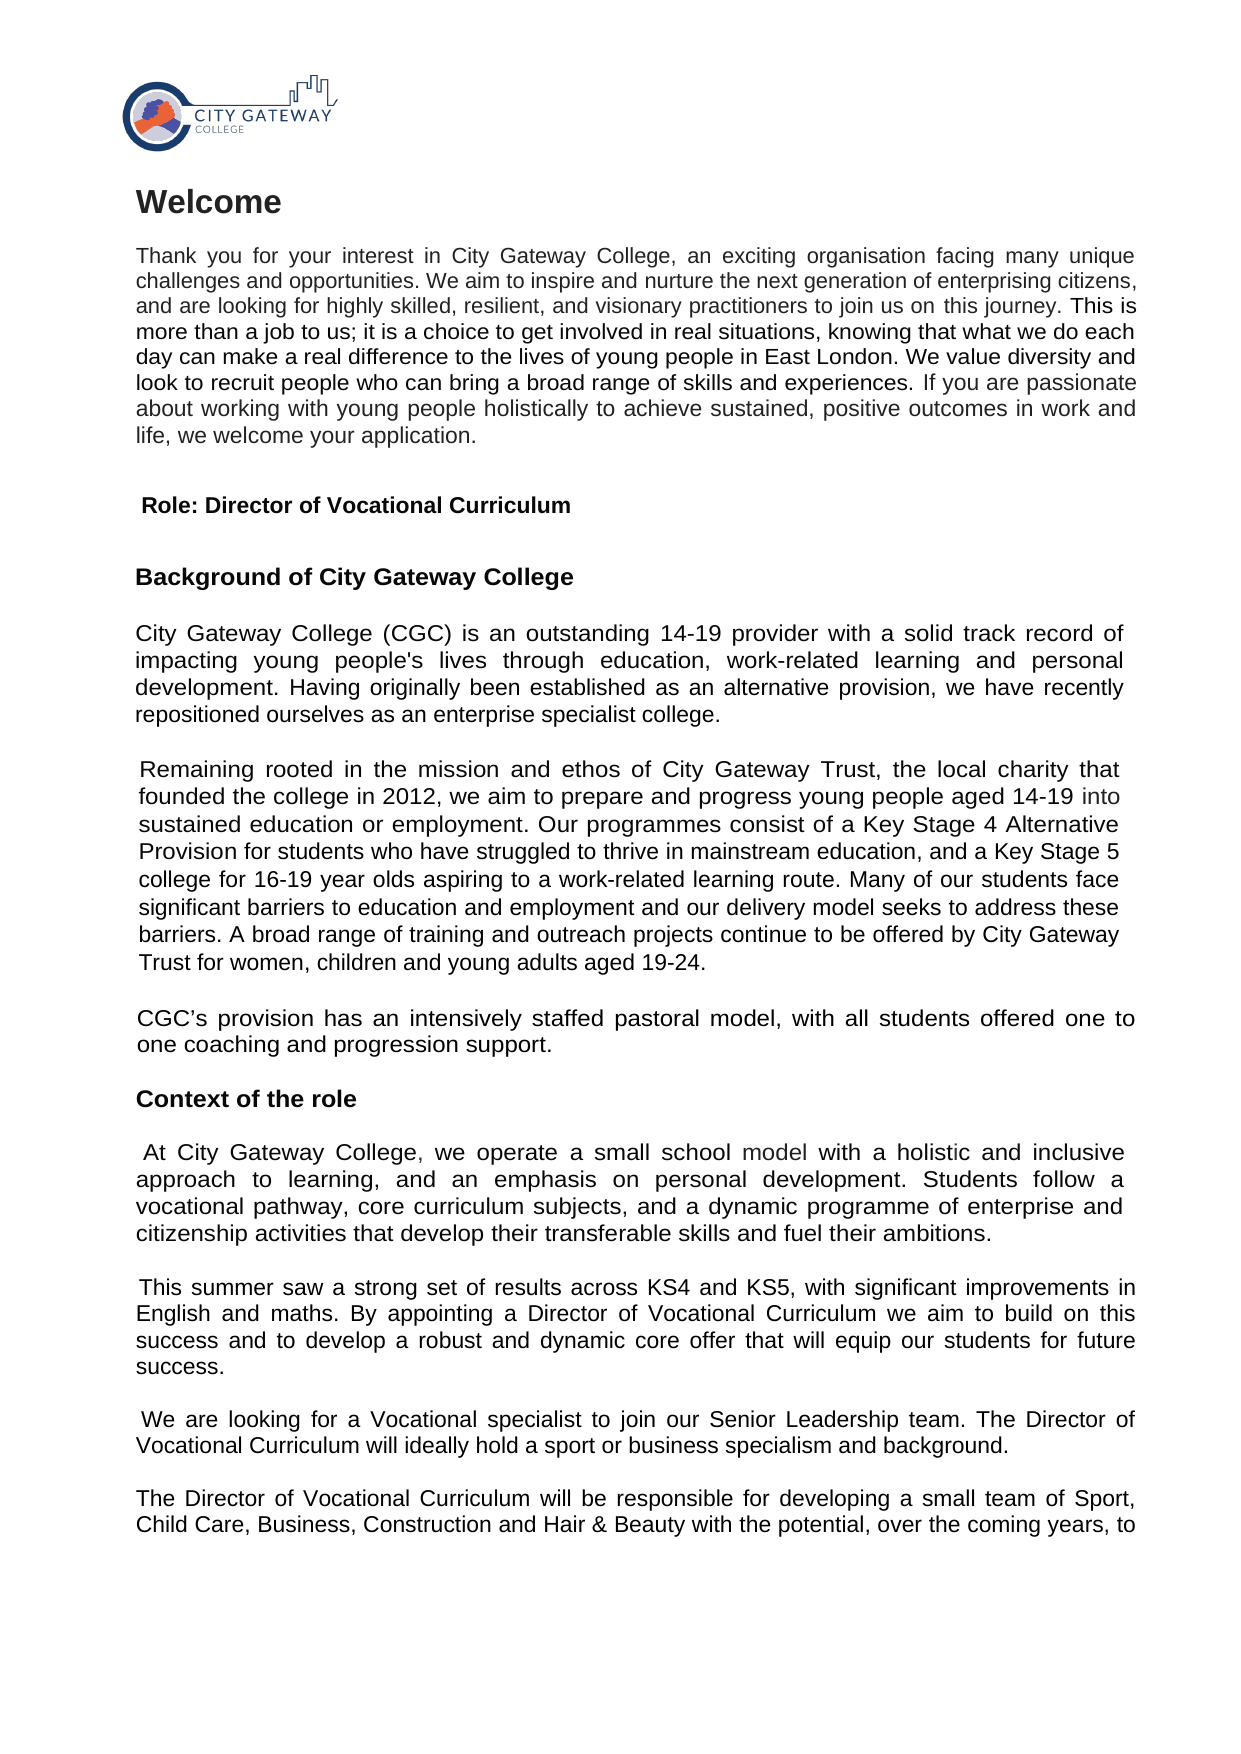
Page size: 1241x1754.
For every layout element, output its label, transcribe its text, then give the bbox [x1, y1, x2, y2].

text Background of City Gateway College [121, 562, 1137, 590]
text Context of the role [136, 1085, 1137, 1113]
text We are looking for a Vocational specialist to join our Senior Leadership team. The Director of Vocational Curriculum will ideally hold a sport or business specialism and background. [121, 1406, 1137, 1458]
text At City Gateway College, we operate a small school model with a holistic and inclusive approach to learning, and an emphasis on personal development. Students follow a vocational pathway, core curriculum subjects, and a dynamic programme of enterprise and citizenship activities that develop their transferable skills and fuel their ambitions. [121, 1139, 1125, 1247]
text This summer saw a strong set of results across KS4 and KS5, with significant improvements in English and maths. By appointing a Director of Vocational Curriculum we aim to build on this success and to develop a robust and dynamic core offer that will equip our students for future success. [121, 1274, 1137, 1379]
text City Gateway College (CGC) is an outstanding 14-19 provider with a solid track record of impacting young people's lives through education, work-related learning and personal development. Having originally been established as an alternative provision, we have recently repositioned ourselves as an enterprise specialist college. [135, 619, 1125, 727]
text Remaining rooted in the mission and ethos of City Gateway Trust, the local charity that founded the college in 2012, we aim to prepare and progress young people aged 14-19 into sustained education or employment. Our programmes consist of a Key Stage 4 Alternative Provision for students who have struggled to thrive in mainstream education, and a Key Stage 5 college for 16-19 year olds aspiring to a work-related learning route. Many of our students face significant barriers to education and employment and our delivery model seeks to address these barriers. A broad range of training and outreach projects continue to be offered by City Gateway Trust for women, children and young adults aged 19-24. [138, 756, 1121, 975]
text CGC’s provision has an intensively staffed pastoral model, with all students offered one to one coaching and progression support. [137, 1005, 1137, 1058]
text Role: Director of Vocational Curriculum [141, 492, 1137, 518]
picture [120, 75, 340, 152]
text Thank you for your interest in City Gateway College, an exciting organisation facing many unique challenges and opportunities. We aim to inspire and nurture the next generation of enterprising citizens, and are looking for highly skilled, resilient, and visionary practitioners to join us on this journey. This is more than a job to us; it is a choice to get involved in real situations, knowing that what we do each day can make a real difference to the lives of young people in East London. We value diversity and look to recruit people who can bring a broad range of skills and experiences. If you are passionate about working with young people holistically to achieve sustained, positive outcomes in work and life, we welcome your application. [136, 243, 1137, 448]
text Welcome [136, 182, 1137, 220]
